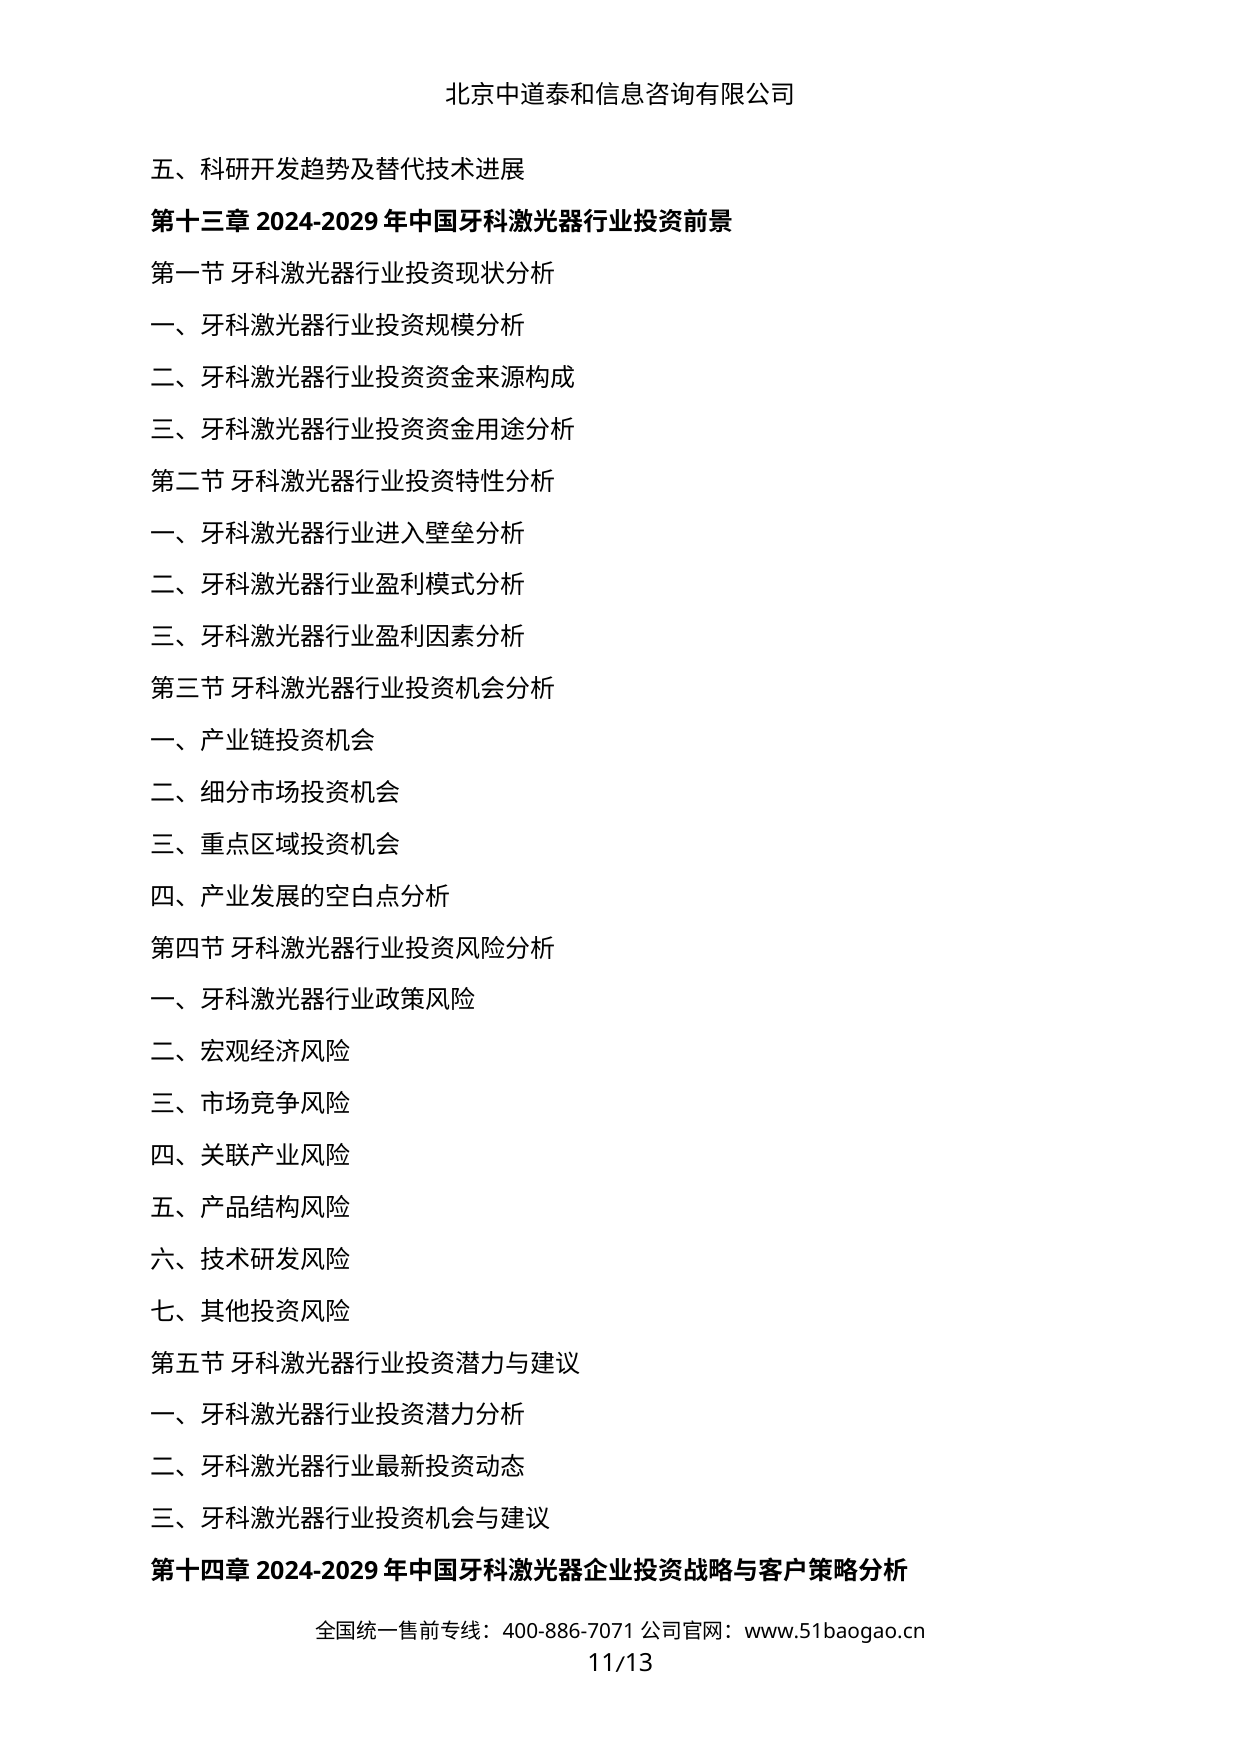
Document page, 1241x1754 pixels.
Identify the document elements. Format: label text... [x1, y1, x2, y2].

text 第四节 牙科激光器行业投资风险分析 [150, 928, 1090, 964]
text 三、牙科激光器行业投资机会与建议 [150, 1499, 1090, 1535]
text 二、细分市场投资机会 [150, 772, 1090, 809]
text 五、产品结构风险 [150, 1187, 1090, 1224]
text 三、牙科激光器行业投资资金用途分析 [150, 409, 1090, 446]
text 一、牙科激光器行业政策风险 [150, 980, 1090, 1016]
text 第五节 牙科激光器行业投资潜力与建议 [150, 1343, 1090, 1379]
text 三、牙科激光器行业盈利因素分析 [150, 617, 1090, 653]
text 一、牙科激光器行业投资规模分析 [150, 306, 1090, 342]
text 四、关联产业风险 [150, 1136, 1090, 1172]
text 第一节 牙科激光器行业投资现状分析 [150, 254, 1090, 290]
text 四、产业发展的空白点分析 [150, 876, 1090, 912]
text 第二节 牙科激光器行业投资特性分析 [150, 461, 1090, 497]
text 二、宏观经济风险 [150, 1032, 1090, 1068]
text 一、产业链投资机会 [150, 721, 1090, 757]
text 二、牙科激光器行业最新投资动态 [150, 1447, 1090, 1483]
text 二、牙科激光器行业投资资金来源构成 [150, 357, 1090, 394]
text 五、科研开发趋势及替代技术进展 [150, 150, 1090, 186]
text 七、其他投资风险 [150, 1291, 1090, 1327]
text 三、市场竞争风险 [150, 1084, 1090, 1120]
text 一、牙科激光器行业进入壁垒分析 [150, 513, 1090, 549]
text 三、重点区域投资机会 [150, 824, 1090, 861]
text 一、牙科激光器行业投资潜力分析 [150, 1395, 1090, 1431]
text 第十三章 2024-2029年中国牙科激光器行业投资前景 [150, 202, 1090, 238]
text 六、技术研发风险 [150, 1239, 1090, 1276]
text 第十四章 2024-2029年中国牙科激光器企业投资战略与客户策略分析 [150, 1551, 1090, 1587]
text 第三节 牙科激光器行业投资机会分析 [150, 669, 1090, 705]
text 二、牙科激光器行业盈利模式分析 [150, 565, 1090, 601]
